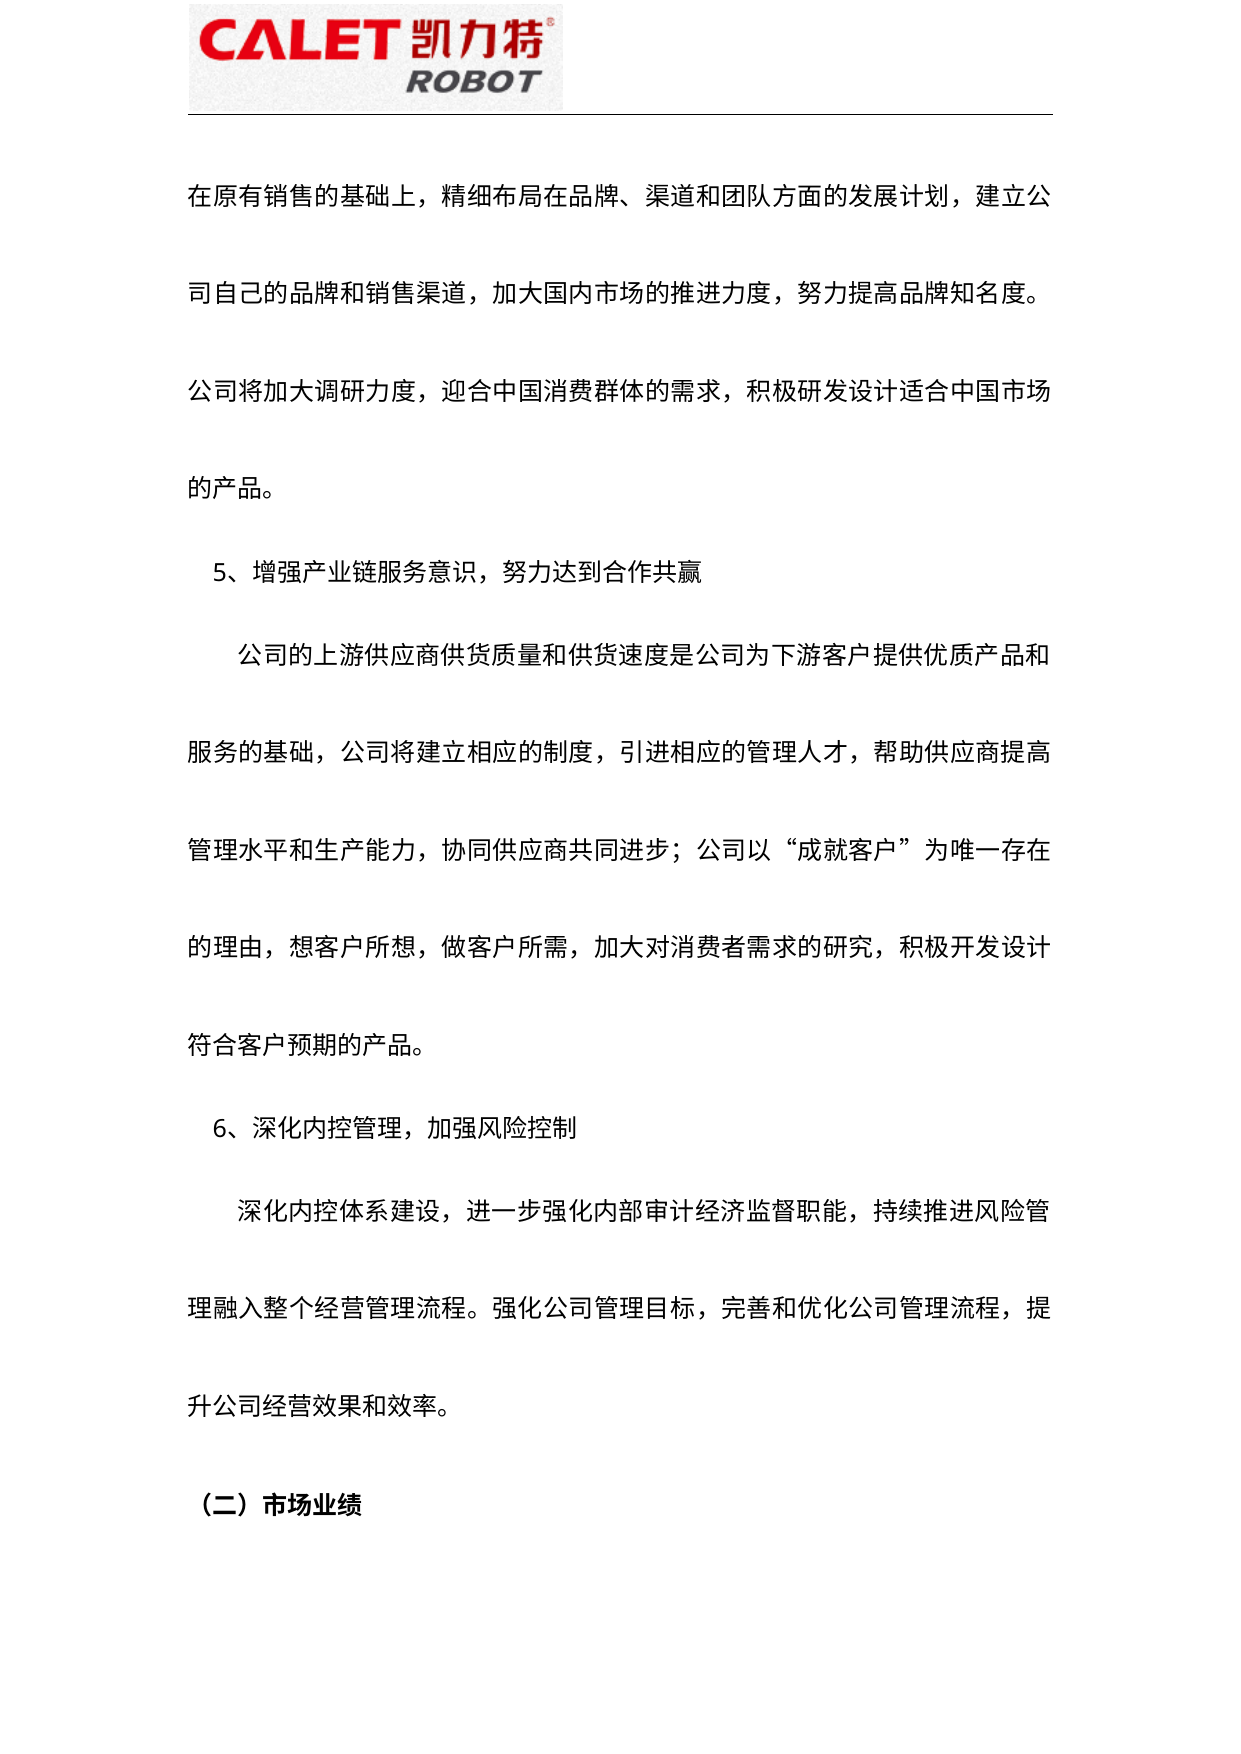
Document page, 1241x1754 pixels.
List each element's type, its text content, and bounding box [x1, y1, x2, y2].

text （二）市场业绩 [187, 1471, 1053, 1536]
text 深化内控体系建设，进一步强化内部审计经济监督职能，持续推进风险管理融入整个经营管理流程。强化公司管理目标，完善和优化公司管理流程，提升公司经营效果和效率。 [187, 1177, 1053, 1437]
picture [189, 4, 563, 111]
text 公司的上游供应商供货质量和供货速度是公司为下游客户提供优质产品和服务的基础，公司将建立相应的制度，引进相应的管理人才，帮助供应商提高管理水平和生产能力，协同供应商共同进步；公司以“成就客户”为唯一存在的理由，想客户所想，做客户所需，加大对消费者需求的研究，积极开发设计符合客户预期的产品。 [187, 621, 1053, 1076]
text 6、深化内控管理，加强风险控制 [187, 1094, 1053, 1159]
text 5、增强产业链服务意识，努力达到合作共赢 [187, 538, 1053, 603]
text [187, 162, 1053, 519]
